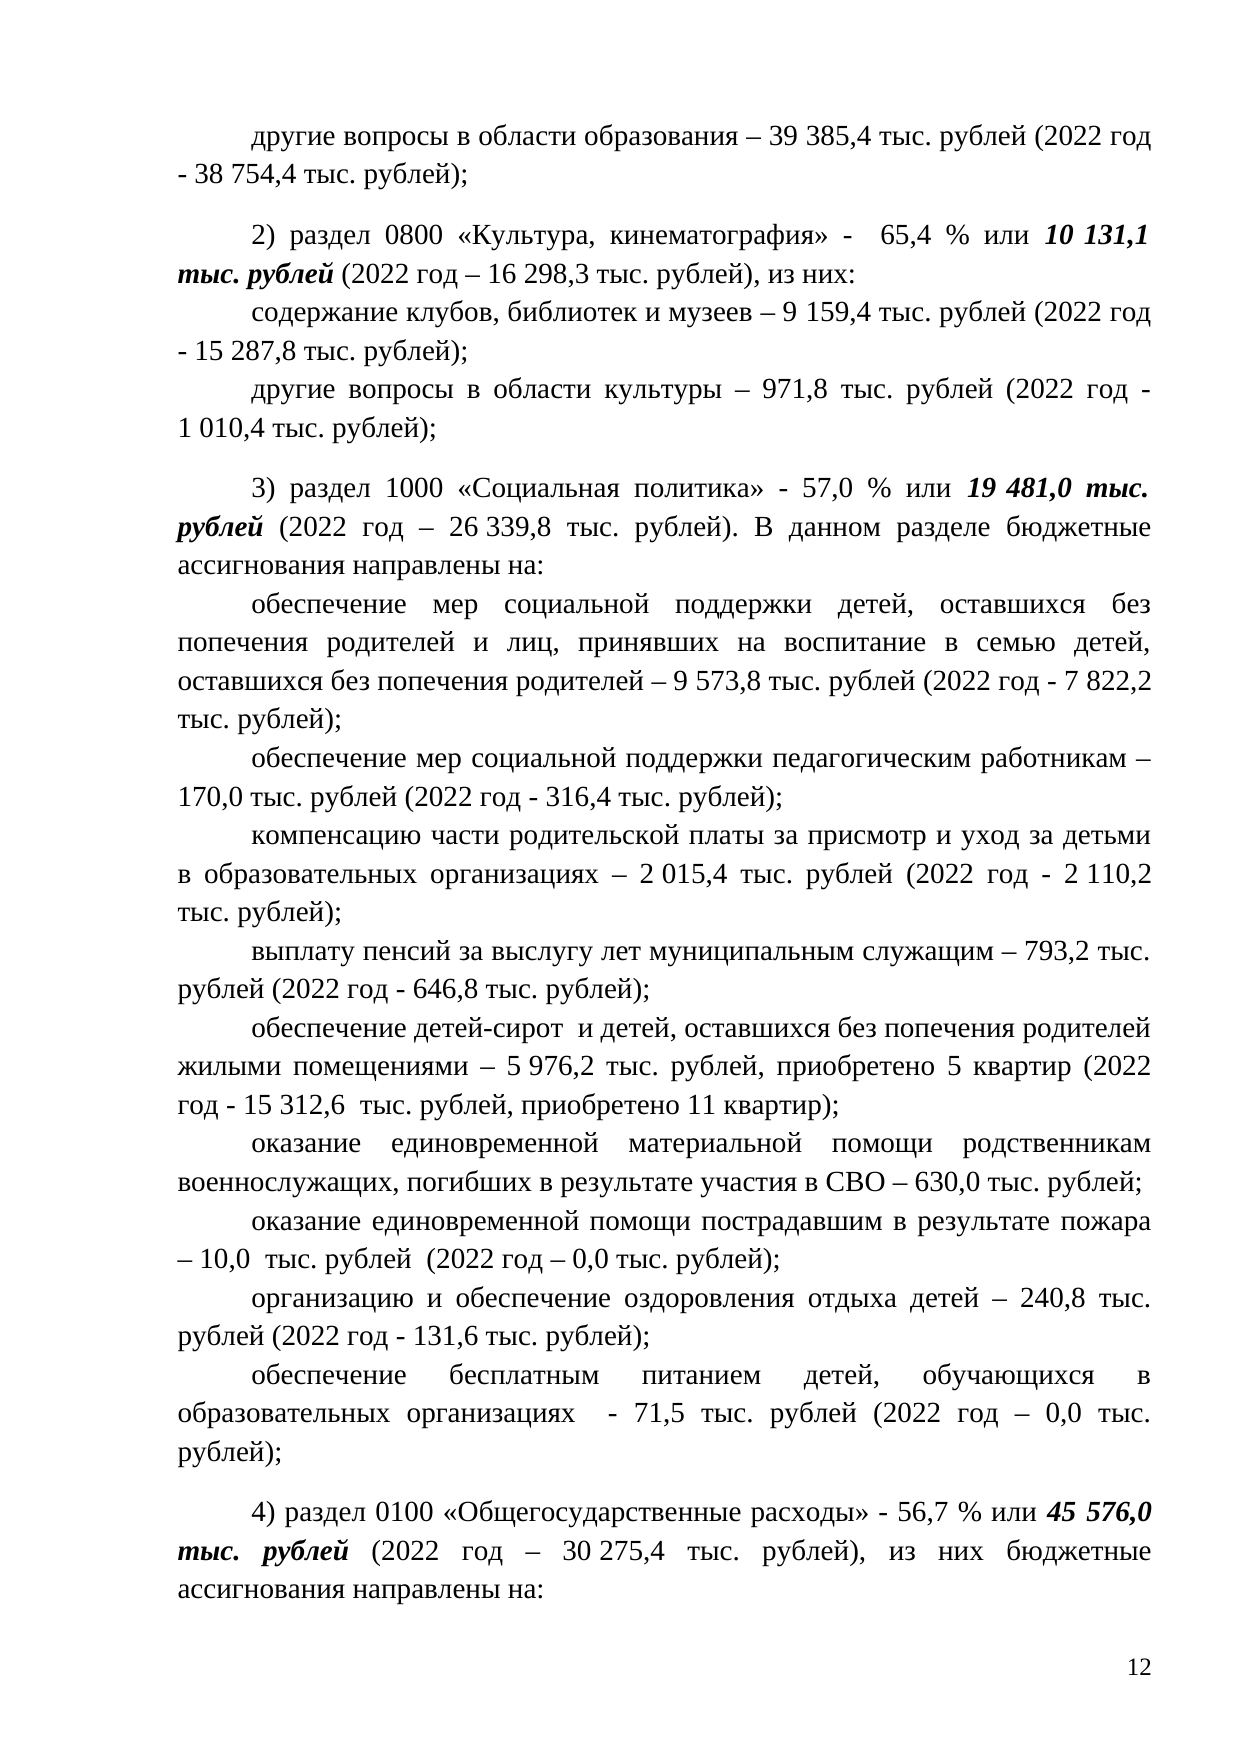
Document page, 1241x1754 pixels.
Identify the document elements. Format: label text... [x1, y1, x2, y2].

text организацию и обеспечение оздоровления отдыха детей – 240,8 тыс. рублей (2022 год - 131,6 тыс. рублей); [177, 1280, 1152, 1352]
text другие вопросы в области образования – 39 385,4 тыс. рублей (2022 год - 38 754,4 тыс. рублей); [177, 118, 1152, 190]
text обеспечение бесплатным питанием детей, обучающихся в образовательных организациях - 71,5 тыс. рублей (2022 год – 0,0 тыс. рублей); [177, 1357, 1152, 1467]
text 4) раздел 0100 «Общегосударственные расходы» - 56,7 % или 45 576,0 тыс. рублей (2022 год – 30 275,4 тыс. рублей), из них бюджетные ассигнования направлены на: [177, 1494, 1152, 1605]
text компенсацию части родительской платы за присмотр и уход за детьми в образовательных организациях – 2 015,4 тыс. рублей (2022 год - 2 110,2 тыс. рублей); [177, 817, 1152, 928]
text 2) раздел 0800 «Культура, кинематография» - 65,4 % или 10 131,1 тыс. рублей (2022 год – 16 298,3 тыс. рублей), из них: [177, 217, 1152, 289]
text обеспечение мер социальной поддержки педагогическим работникам –170,0 тыс. рублей (2022 год - 316,4 тыс. рублей); [177, 740, 1152, 812]
text другие вопросы в области культуры – 971,8 тыс. рублей (2022 год - 1 010,4 тыс. рублей); [177, 371, 1152, 443]
text оказание единовременной материальной помощи родственникам военнослужащих, погибших в результате участия в СВО – 630,0 тыс. рублей; [177, 1126, 1152, 1198]
text 3) раздел 1000 «Социальная политика» - 57,0 % или 19 481,0 тыс. рублей (2022 год – 26 339,8 тыс. рублей). В данном разделе бюджетные ассигнования направлены на: [177, 470, 1152, 581]
text обеспечение мер социальной поддержки детей, оставшихся без попечения родителей и лиц, принявших на воспитание в семью детей, оставшихся без попечения родителей – 9 573,8 тыс. рублей (2022 год - 7 822,2 тыс. рублей); [177, 586, 1152, 735]
text содержание клубов, библиотек и музеев – 9 159,4 тыс. рублей (2022 год - 15 287,8 тыс. рублей); [177, 294, 1152, 366]
text обеспечение детей-сирот и детей, оставшихся без попечения родителей жилыми помещениями – 5 976,2 тыс. рублей, приобретено 5 квартир (2022 год - 15 312,6 тыс. рублей, приобретено 11 квартир); [177, 1010, 1152, 1121]
text выплату пенсий за выслугу лет муниципальным служащим – 793,2 тыс. рублей (2022 год - 646,8 тыс. рублей); [177, 933, 1152, 1005]
text оказание единовременной помощи пострадавшим в результате пожара – 10,0 тыс. рублей (2022 год – 0,0 тыс. рублей); [177, 1203, 1152, 1275]
